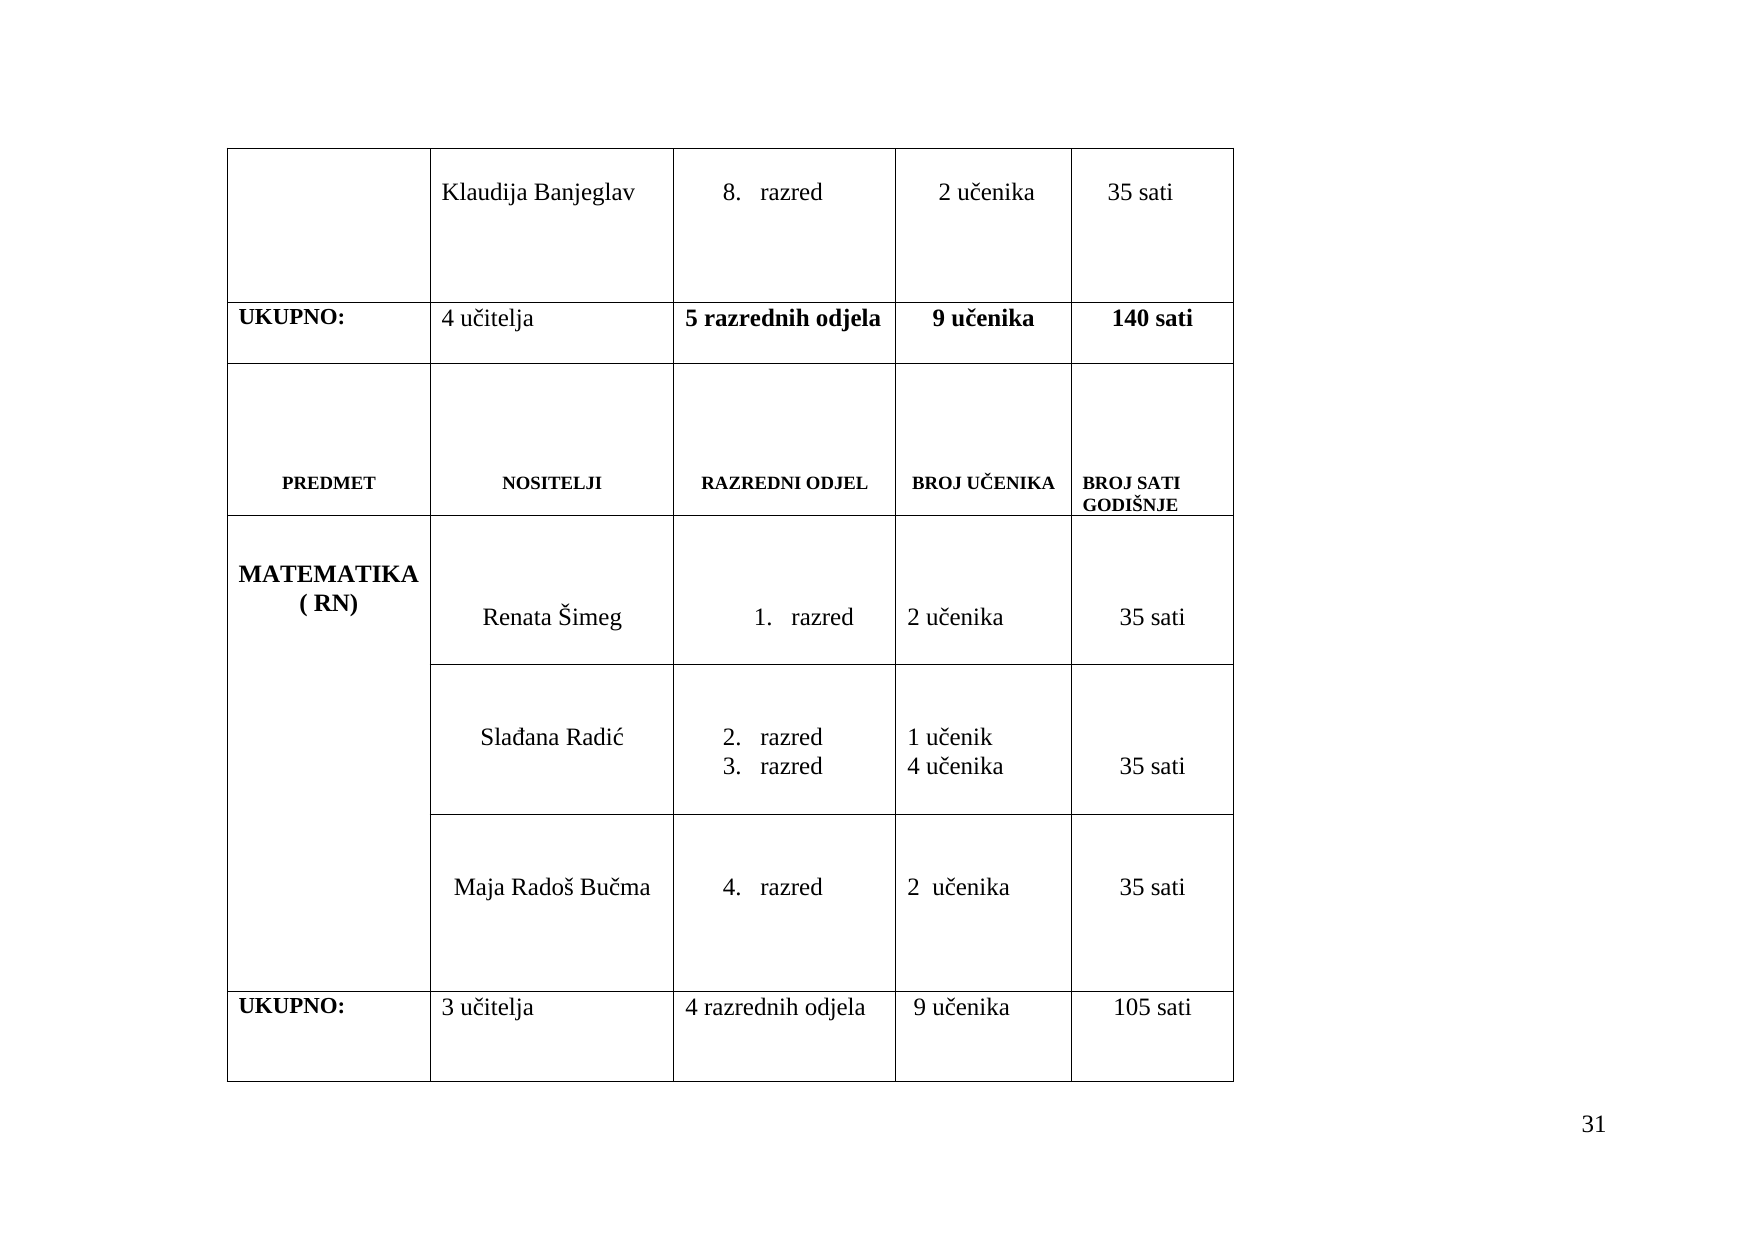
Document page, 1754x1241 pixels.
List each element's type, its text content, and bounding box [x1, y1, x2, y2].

table_cell 4 razrednih odjela [674, 992, 895, 1081]
table_cell razred razred [674, 665, 895, 814]
table_cell NOSITELJI [431, 364, 673, 515]
table_cell Maja Radoš Bučma [431, 815, 673, 991]
table_cell 9 učenika [896, 303, 1071, 363]
table_cell razred [674, 815, 895, 991]
table_cell 1 učenik 4 učenika [896, 665, 1071, 814]
table_cell 35 sati [1072, 516, 1233, 664]
table_cell UKUPNO: [228, 303, 430, 363]
table_cell 4 učitelja [431, 303, 673, 363]
table_cell razred [674, 149, 895, 302]
table_cell RAZREDNI ODJEL [674, 364, 895, 515]
table_cell UKUPNO: [228, 992, 430, 1081]
table_cell 35 sati [1072, 149, 1233, 302]
table_cell 9 učenika [896, 992, 1071, 1081]
table_cell razred [674, 516, 895, 664]
table_cell BROJ UČENIKA [896, 364, 1071, 515]
table_cell PREDMET [228, 364, 430, 515]
table_cell 35 sati [1072, 815, 1233, 991]
table_cell MATEMATIKA ( RN) [228, 516, 430, 991]
table_cell 105 sati [1072, 992, 1233, 1081]
table_cell 3 učitelja [431, 992, 673, 1081]
table_cell 2 učenika [896, 149, 1071, 302]
table_cell 35 sati [1072, 665, 1233, 814]
table_cell 5 razrednih odjela [674, 303, 895, 363]
table_cell Klaudija Banjeglav [431, 149, 673, 302]
table_cell 2 učenika [896, 516, 1071, 664]
table_cell Renata Šimeg [431, 516, 673, 664]
table_cell 140 sati [1072, 303, 1233, 363]
table_cell 2 učenika [896, 815, 1071, 991]
table_cell Slađana Radić [431, 665, 673, 814]
table_cell BROJ SATI GODIŠNJE [1072, 364, 1233, 515]
